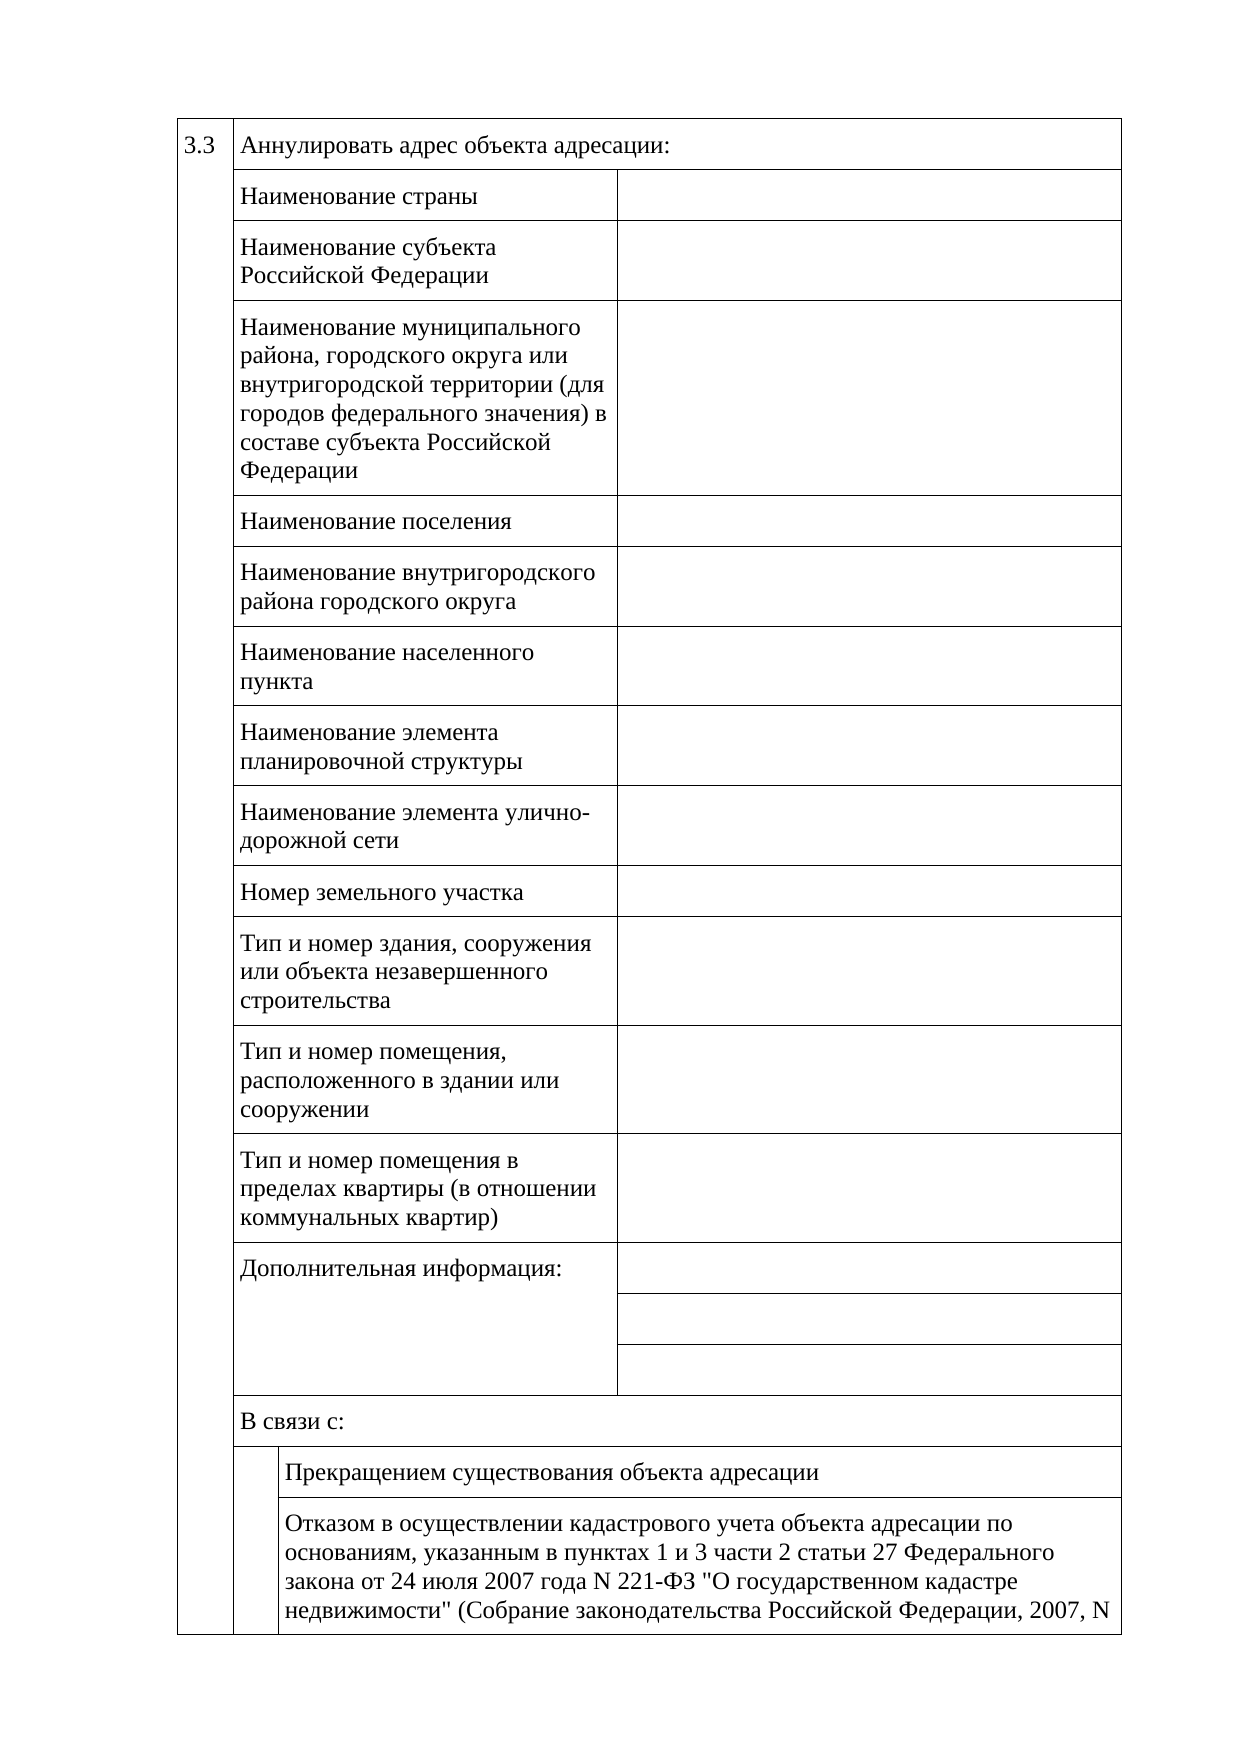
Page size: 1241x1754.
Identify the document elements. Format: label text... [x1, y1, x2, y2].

table_cell Дополнительная информация: [234, 1243, 617, 1395]
table_cell [618, 786, 1121, 865]
table_cell [618, 917, 1121, 1024]
table_cell [618, 496, 1121, 546]
table_cell Аннулировать адрес объекта адресации: [234, 119, 1121, 169]
table_cell [234, 1447, 278, 1634]
table_cell [618, 1345, 1121, 1395]
table_cell Номер земельного участка [234, 866, 617, 916]
table_cell [618, 866, 1121, 916]
table_cell Тип и номер помещения в пределах квартиры (в отношении коммунальных квартир) [234, 1134, 617, 1242]
table_cell Наименование внутригородского района городского округа [234, 547, 617, 626]
table_cell Наименование поселения [234, 496, 617, 546]
table_cell [618, 221, 1121, 300]
table_cell В связи с: [234, 1396, 1121, 1446]
table_cell [618, 170, 1121, 220]
table_cell [618, 547, 1121, 626]
table_cell Тип и номер помещения, расположенного в здании или сооружении [234, 1026, 617, 1133]
table_cell [618, 301, 1121, 495]
table_cell Наименование страны [234, 170, 617, 220]
table_cell [618, 706, 1121, 785]
table_cell [618, 1294, 1121, 1344]
table_cell Наименование субъекта Российской Федерации [234, 221, 617, 300]
table_cell [618, 1134, 1121, 1242]
table_cell Наименование муниципального района, городского округа или внутригородской территории (для городов федерального значения) в составе субъекта Российской Федерации [234, 301, 617, 495]
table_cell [279, 1498, 1121, 1634]
table_cell Наименование населенного пункта [234, 627, 617, 705]
table_cell 3.3 [178, 119, 233, 1634]
table_cell [618, 627, 1121, 705]
table_cell [618, 1243, 1121, 1293]
table_cell Наименование элемента улично-дорожной сети [234, 786, 617, 865]
table_cell Тип и номер здания, сооружения или объекта незавершенного строительства [234, 917, 617, 1024]
table_cell [618, 1026, 1121, 1133]
table_cell Наименование элемента планировочной структуры [234, 706, 617, 785]
table_cell Прекращением существования объекта адресации [279, 1447, 1121, 1497]
